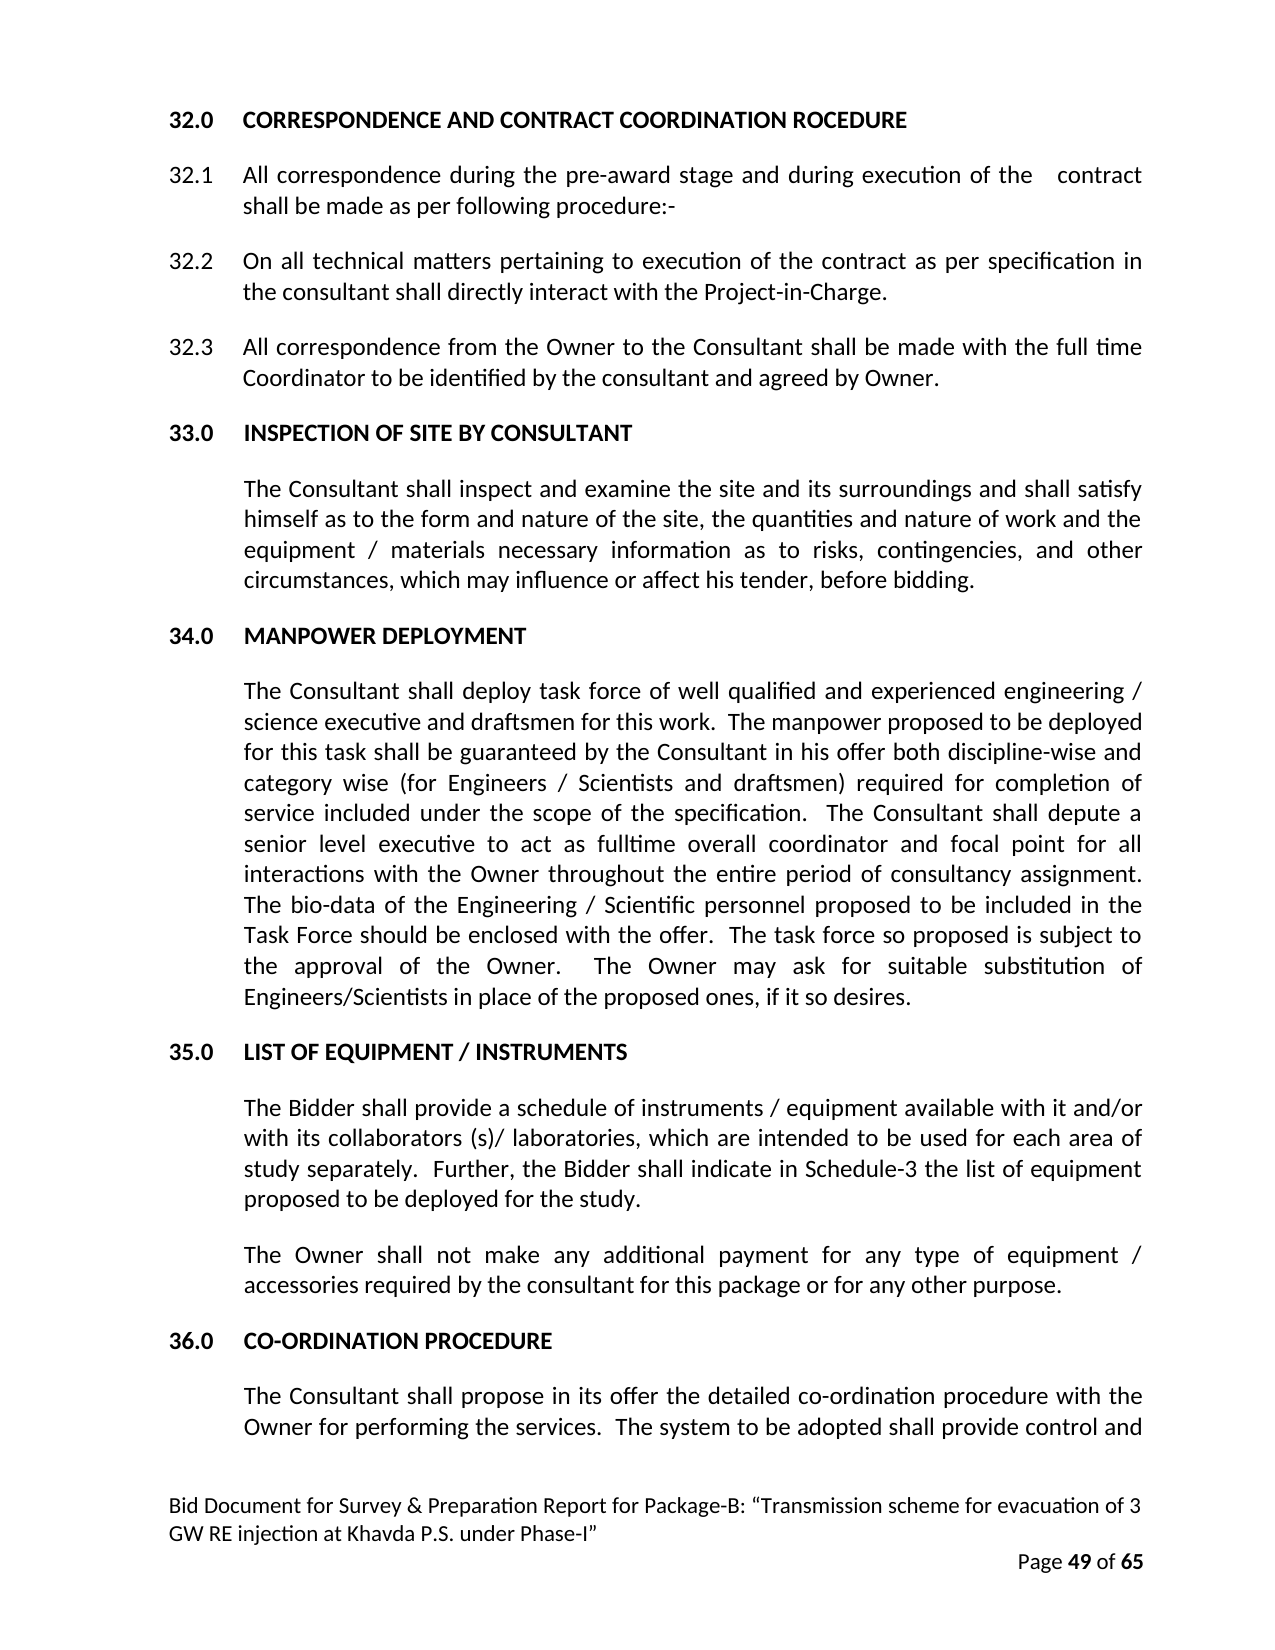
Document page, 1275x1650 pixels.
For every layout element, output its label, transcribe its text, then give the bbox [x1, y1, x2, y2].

text The Consultant shall inspect and examine the site and its surroundings and shall satisfy himself as to the form and nature of the site, the quantities and nature of work and the equipment / materials necessary information as to risks, contingencies, and other circumstances, which may influence or affect his tender, before bidding. [169, 473, 1144, 595]
text The Bidder shall provide a schedule of instruments / equipment available with it and/or with its collaborators (s)/ laboratories, which are intended to be used for each area of study separately. Further, the Bidder shall indicate in Schedule-3 the list of equipment proposed to be deployed for the study. [244, 1092, 1144, 1214]
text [244, 1380, 1144, 1441]
text The Consultant shall deploy task force of well qualified and experienced engineering / science executive and draftsmen for this work. The manpower proposed to be deployed for this task shall be guaranteed by the Consultant in his offer both discipline-wise and category wise (for Engineers / Scientists and draftsmen) required for completion of service included under the scope of the specification. The Consultant shall depute a senior level executive to act as fulltime overall coordinator and focal point for all interactions with the Owner throughout the entire period of consultancy assignment. The bio-data of the Engineering / Scientific personnel proposed to be included in the Task Force should be enclosed with the offer. The task force so proposed is subject to the approval of the Owner. The Owner may ask for suitable substitution of Engineers/Scientists in place of the proposed ones, if it so desires. [244, 676, 1144, 1011]
list LIST OF EQUIPMENT / INSTRUMENTS [169, 1036, 1144, 1067]
list CORRESPONDENCE AND CONTRACT COORDINATION ROCEDURE [169, 104, 1144, 134]
list INSPECTION OF SITE BY CONSULTANT [169, 417, 1144, 448]
list CO-ORDINATION PROCEDURE [169, 1325, 1144, 1355]
list MANPOWER DEPLOYMENT [169, 620, 1144, 651]
text The Owner shall not make any additional payment for any type of equipment / accessories required by the consultant for this package or for any other purpose. [244, 1239, 1144, 1300]
list All correspondence during the pre-award stage and during execution of the contract shall be made as per following procedure:- [169, 159, 1144, 220]
list On all technical matters pertaining to execution of the contract as per specification in the consultant shall directly interact with the Project-in-Charge. [169, 245, 1144, 306]
list All correspondence from the Owner to the Consultant shall be made with the full time Coordinator to be identified by the consultant and agreed by Owner. [169, 331, 1144, 392]
